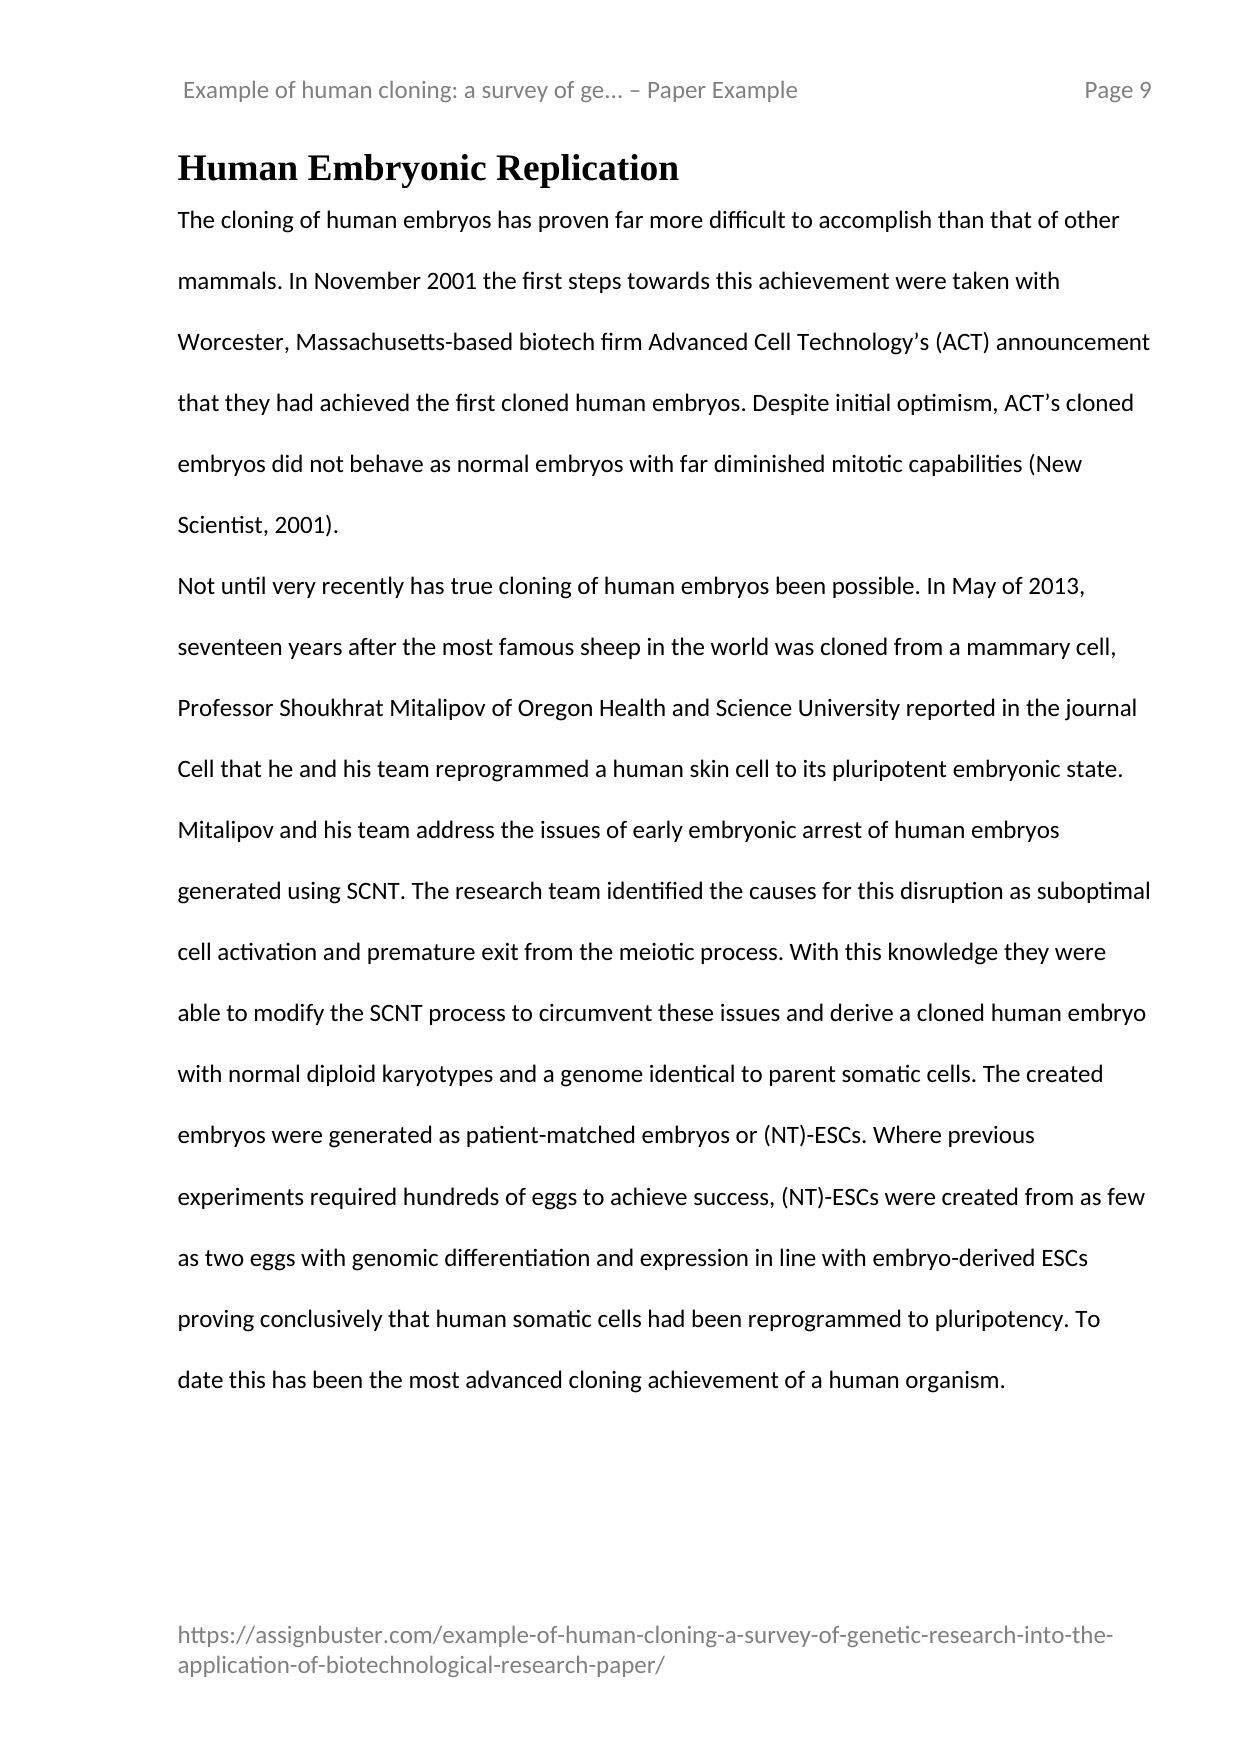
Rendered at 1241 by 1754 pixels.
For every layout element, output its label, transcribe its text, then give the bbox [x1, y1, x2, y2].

subtitle Human Embryonic Replication [177, 145, 1152, 188]
text The cloning of human embryos has proven far more difficult to accomplish than that of other mammals. In November 2001 the first steps towards this achievement were taken with Worcester, Massachusetts-based biotech firm Advanced Cell Technology’s (ACT) announcement that they had achieved the first cloned human embryos. Despite initial optimism, ACT’s cloned embryos did not behave as normal embryos with far diminished mitotic capabilities (New Scientist, 2001). Not until very recently has true cloning of human embryos been possible. In May of 2013, seventeen years after the most famous sheep in the world was cloned from a mammary cell, Professor Shoukhrat Mitalipov of Oregon Health and Science University reported in the journal Cell that he and his team reprogrammed a human skin cell to its pluripotent embryonic state. Mitalipov and his team address the issues of early embryonic arrest of human embryos generated using SCNT. The research team identified the causes for this disruption as suboptimal cell activation and premature exit from the meiotic process. With this knowledge they were able to modify the SCNT process to circumvent these issues and derive a cloned human embryo with normal diploid karyotypes and a genome identical to parent somatic cells. The created embryos were generated as patient-matched embryos or (NT)-ESCs. Where previous experiments required hundreds of eggs to achieve success, (NT)-ESCs were created from as few as two eggs with genomic differentiation and expression in line with embryo-derived ESCs proving conclusively that human somatic cells had been reprogrammed to pluripotency. To date this has been the most advanced cloning achievement of a human organism. [177, 204, 1152, 1394]
